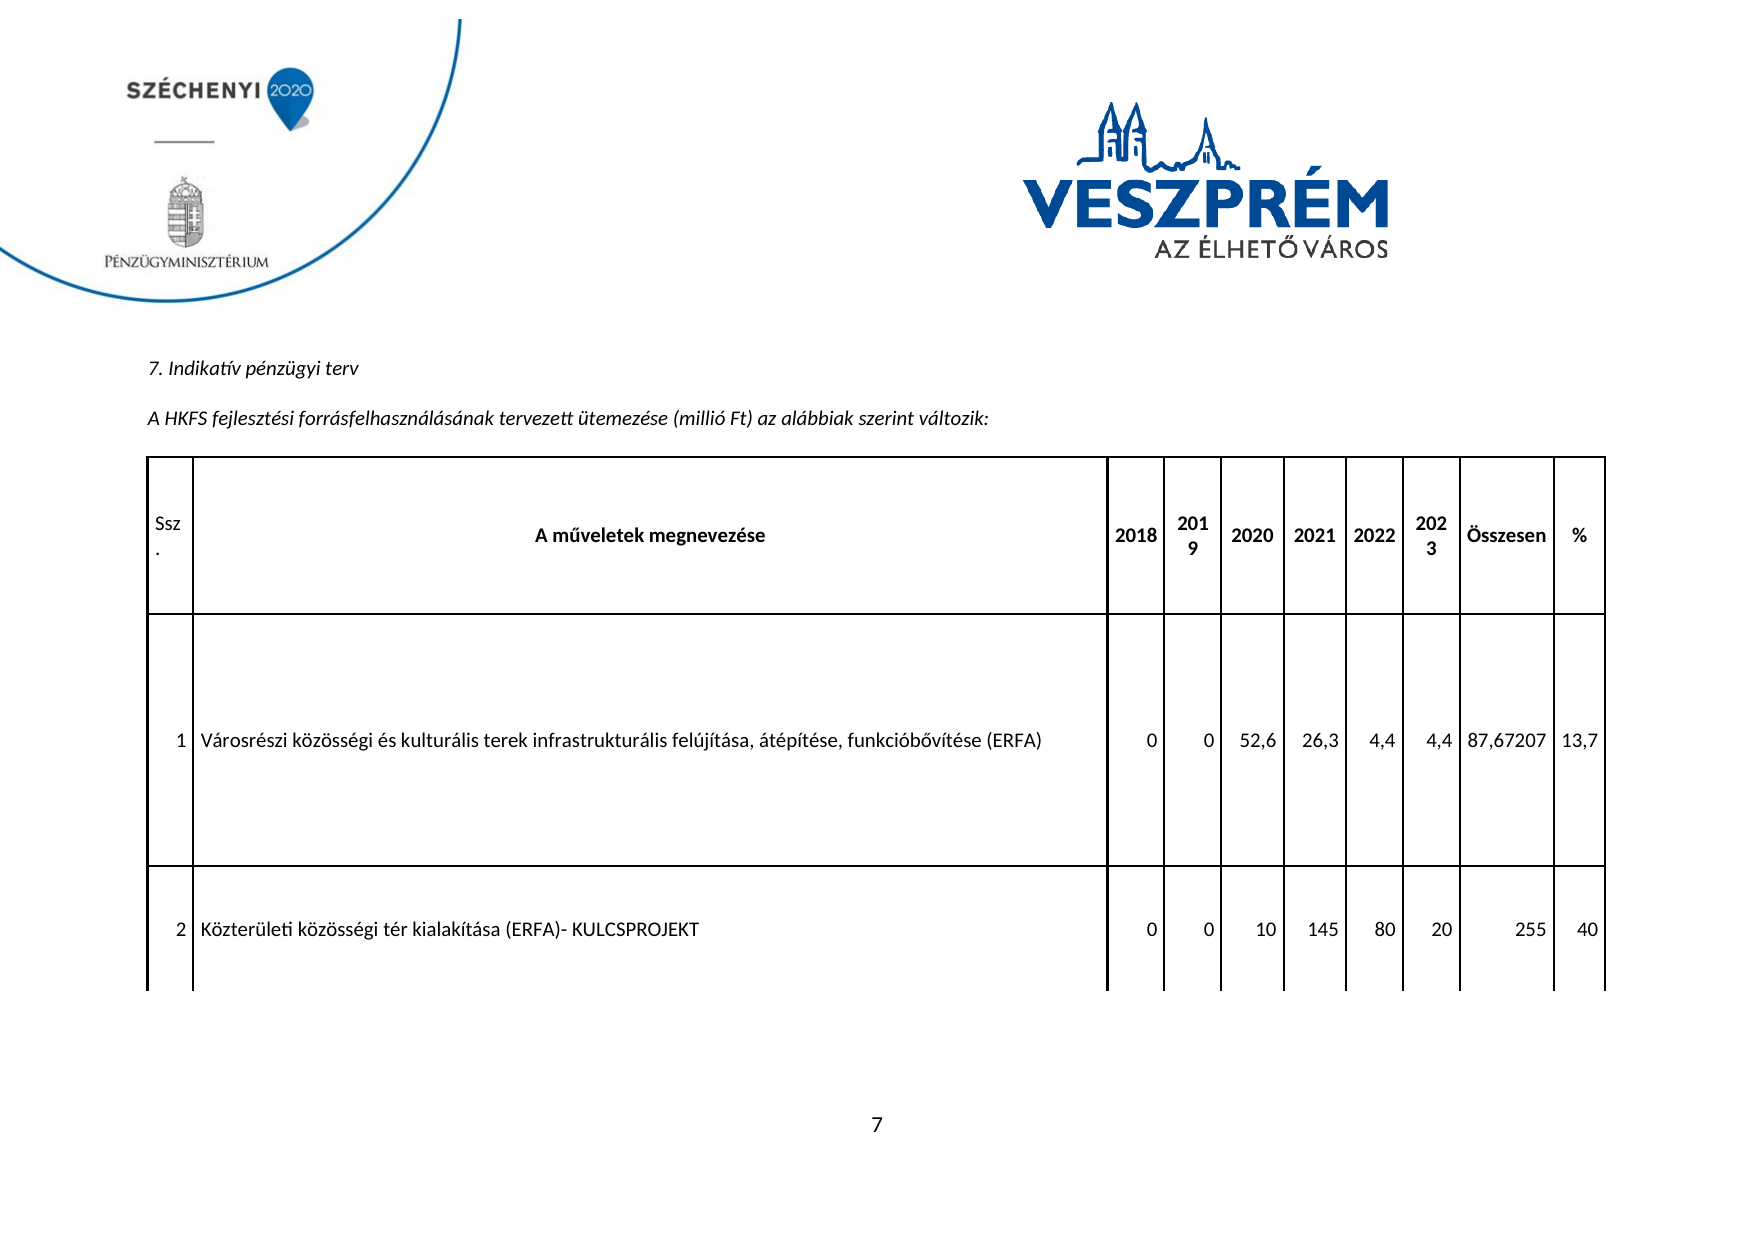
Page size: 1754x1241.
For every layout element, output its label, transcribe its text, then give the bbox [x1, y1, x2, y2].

table_header A műveletek megnevezése [194, 458, 1106, 613]
table_cell 2 [149, 867, 192, 991]
table_cell 40 [1555, 867, 1604, 991]
table_header 2020 [1222, 458, 1283, 613]
table_header 2019 [1165, 458, 1220, 613]
text 7. Indikatív pénzügyi terv [148, 356, 1606, 381]
table_cell 20 [1404, 867, 1459, 991]
table_cell 52,6 [1222, 615, 1283, 865]
table_cell 80 [1347, 867, 1402, 991]
table_cell 13,7 [1555, 615, 1604, 865]
table_header % [1555, 458, 1604, 613]
table_cell 10 [1222, 867, 1283, 991]
table_header Összesen [1461, 458, 1553, 613]
table_cell 255 [1461, 867, 1553, 991]
table_cell Városrészi közösségi és kulturális terek infrastrukturális felújítása, átépítése, funkcióbővítése (ERFA) [194, 615, 1106, 865]
text A HKFS fejlesztési forrásfelhasználásának tervezett ütemezése (millió Ft) az alábbiak szerint változik: [148, 406, 1606, 431]
picture [1023, 101, 1388, 258]
table_header 2018 [1109, 458, 1163, 613]
table_cell 0 [1109, 867, 1163, 991]
table_cell 4,4 [1404, 615, 1459, 865]
table_header 2022 [1347, 458, 1402, 613]
table_cell 4,4 [1347, 615, 1402, 865]
table_cell 26,3 [1285, 615, 1345, 865]
table_cell Közterületi közösségi tér kialakítása (ERFA)- KULCSPROJEKT [194, 867, 1106, 991]
table_cell 145 [1285, 867, 1345, 991]
table_cell 0 [1165, 615, 1220, 865]
table_cell 0 [1109, 615, 1163, 865]
table_header 2021 [1285, 458, 1345, 613]
table_header 2023 [1404, 458, 1459, 613]
table_header Ssz. [149, 458, 192, 613]
picture [0, 19, 472, 315]
table_cell 1 [149, 615, 192, 865]
table_cell 0 [1165, 867, 1220, 991]
table_cell 87,67207 [1461, 615, 1553, 865]
